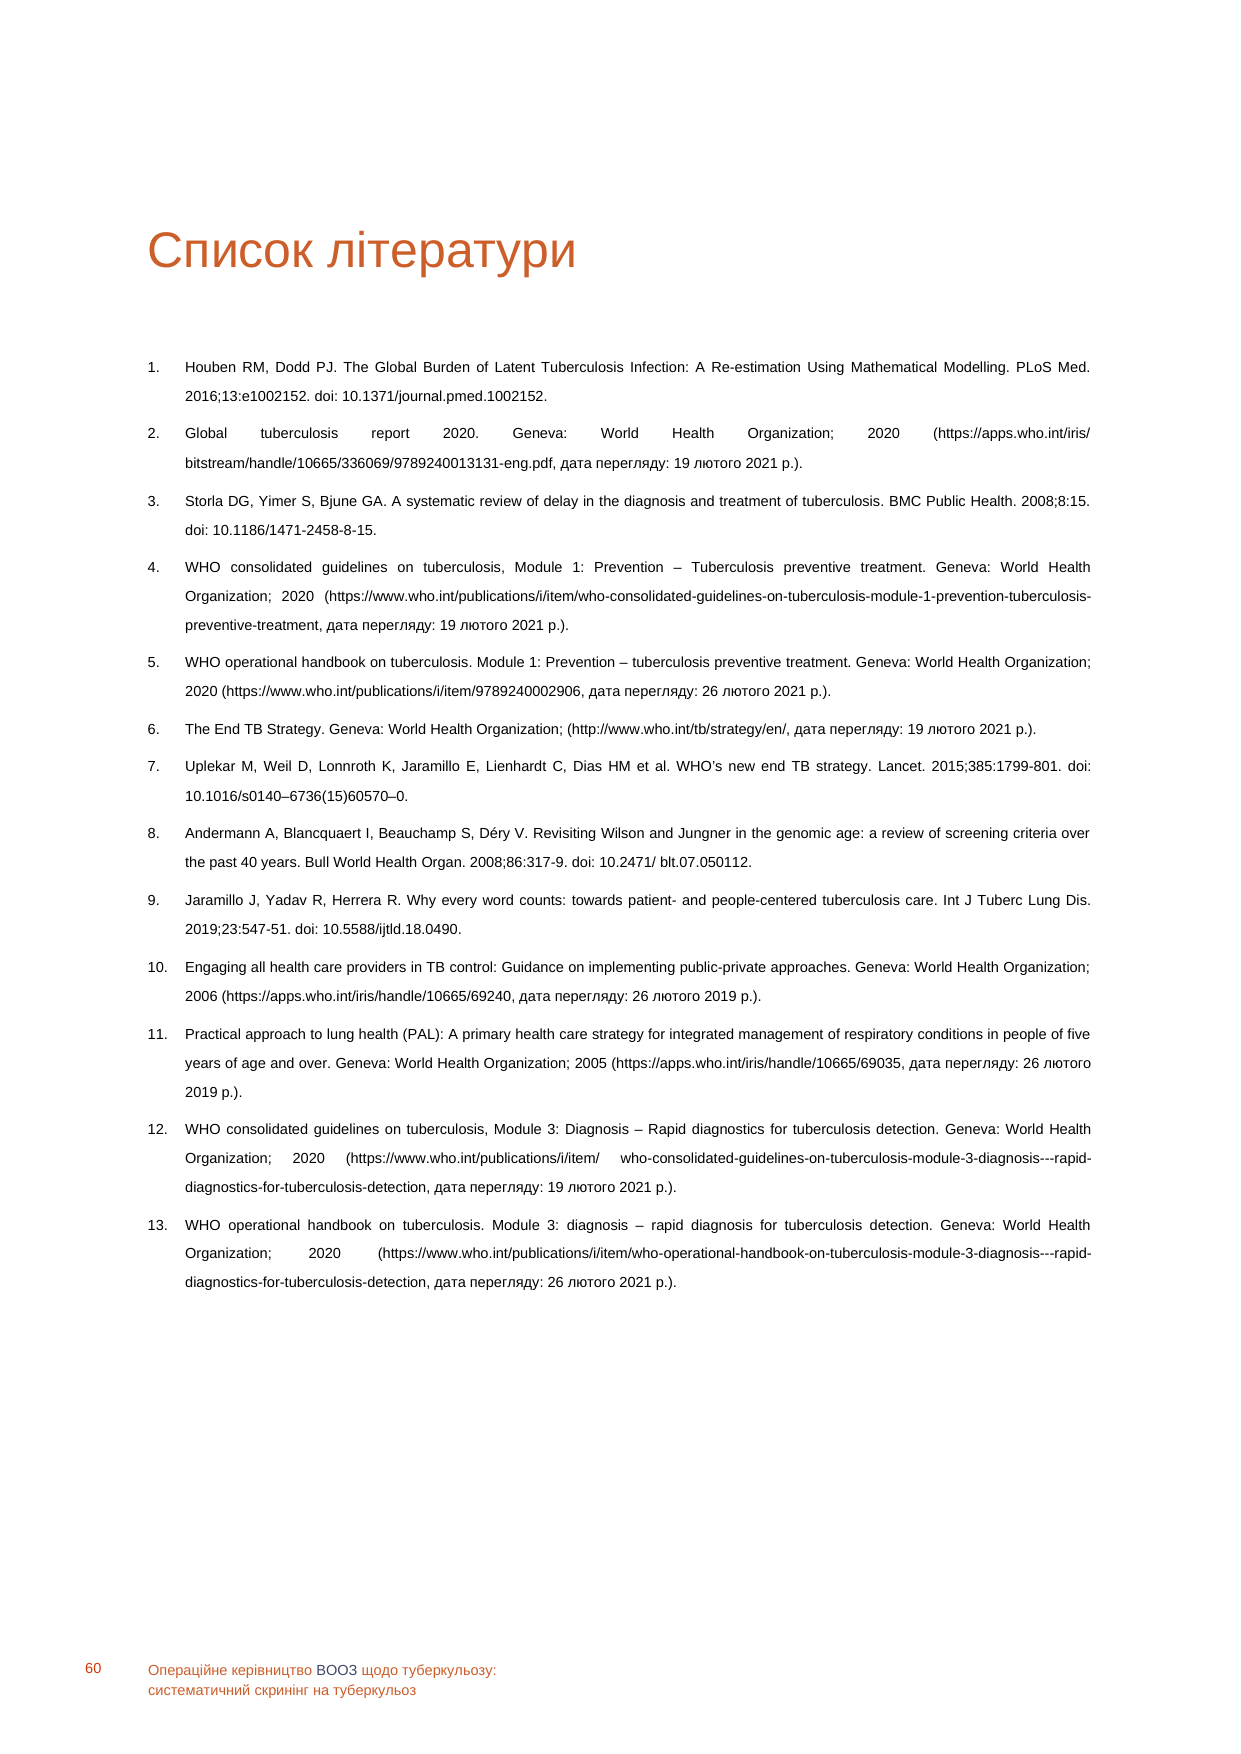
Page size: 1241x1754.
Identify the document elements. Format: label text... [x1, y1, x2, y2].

list Jaramillo J, Yadav R, Herrera R. Why every word counts: towards patient- and people-centered tuberculosis care. Int J Tuberc Lung Dis. 2019;23:547-51. doi: 10.5588/ijtld.18.0490. [147, 882, 1092, 941]
text Список літератури [147, 221, 1093, 278]
list Practical approach to lung health (PAL): A primary health care strategy for integrated management of respiratory conditions in people of five years of age and over. Geneva: World Health Organization; 2005 (https://apps.who.int/iris/handle/10665/69035, дата перегляду: 26 лютого 2019 р.). [147, 1016, 1093, 1103]
list WHO consolidated guidelines on tuberculosis, Module 3: Diagnosis – Rapid diagnostics for tuberculosis detection. Geneva: World Health Organization; 2020 (https://www.who.int/publications/i/item/ who-consolidated-guidelines-on-tuberculosis-module-3-diagnosis---rapid-diagnostics-for-tuberculosis-detection, дата перегляду: 19 лютого 2021 р.). [147, 1111, 1093, 1198]
list WHO operational handbook on tuberculosis. Module 1: Prevention – tuberculosis preventive treatment. Geneva: World Health Organization; 2020 (https://www.who.int/publications/i/item/9789240002906, дата перегляду: 26 лютого 2021 р.). [147, 645, 1093, 703]
list Global tuberculosis report 2020. Geneva: World Health Organization; 2020 (https://apps.who.int/iris/ bitstream/handle/10665/336069/9789240013131-eng.pdf, дата перегляду: 19 лютого 2021 р.). [147, 415, 1092, 474]
list The End TB Strategy. Geneva: World Health Organization; (http://www.who.int/tb/strategy/en/, дата перегляду: 19 лютого 2021 р.). [147, 711, 1093, 740]
list Houben RM, Dodd PJ. The Global Burden of Latent Tuberculosis Infection: A Re-estimation Using Mathematical Modelling. PLoS Med. 2016;13:e1002152. doi: 10.1371/journal.pmed.1002152. [147, 349, 1092, 407]
list Uplekar M, Weil D, Lonnroth K, Jaramillo E, Lienhardt C, Dias HM et al. WHO’s new end TB strategy. Lancet. 2015;385:1799-801. doi: 10.1016/s0140–6736(15)60570–0. [147, 748, 1093, 807]
list WHO consolidated guidelines on tuberculosis, Module 1: Prevention – Tuberculosis preventive treatment. Geneva: World Health Organization; 2020 (https://www.who.int/publications/i/item/who-consolidated-guidelines-on-tuberculosis-module-1-prevention-tuberculosis-preventive-treatment, дата перегляду: 19 лютого 2021 р.). [147, 549, 1093, 636]
list Andermann A, Blancquaert I, Beauchamp S, Déry V. Revisiting Wilson and Jungner in the genomic age: a review of screening criteria over the past 40 years. Bull World Health Organ. 2008;86:317-9. doi: 10.2471/ blt.07.050112. [147, 816, 1093, 874]
list WHO operational handbook on tuberculosis. Module 3: diagnosis – rapid diagnosis for tuberculosis detection. Geneva: World Health Organization; 2020 (https://www.who.int/publications/i/item/who-operational-handbook-on-tuberculosis-module-3-diagnosis---rapid-diagnostics-for-tuberculosis-detection, дата перегляду: 26 лютого 2021 р.). [147, 1207, 1093, 1294]
list Engaging all health care providers in TB control: Guidance on implementing public-private approaches. Geneva: World Health Organization; 2006 (https://apps.who.int/iris/handle/10665/69240, дата перегляду: 26 лютого 2019 р.). [147, 949, 1093, 1007]
list Storla DG, Yimer S, Bjune GA. A systematic review of delay in the diagnosis and treatment of tuberculosis. BMC Public Health. 2008;8:15. doi: 10.1186/1471-2458-8-15. [147, 483, 1093, 541]
